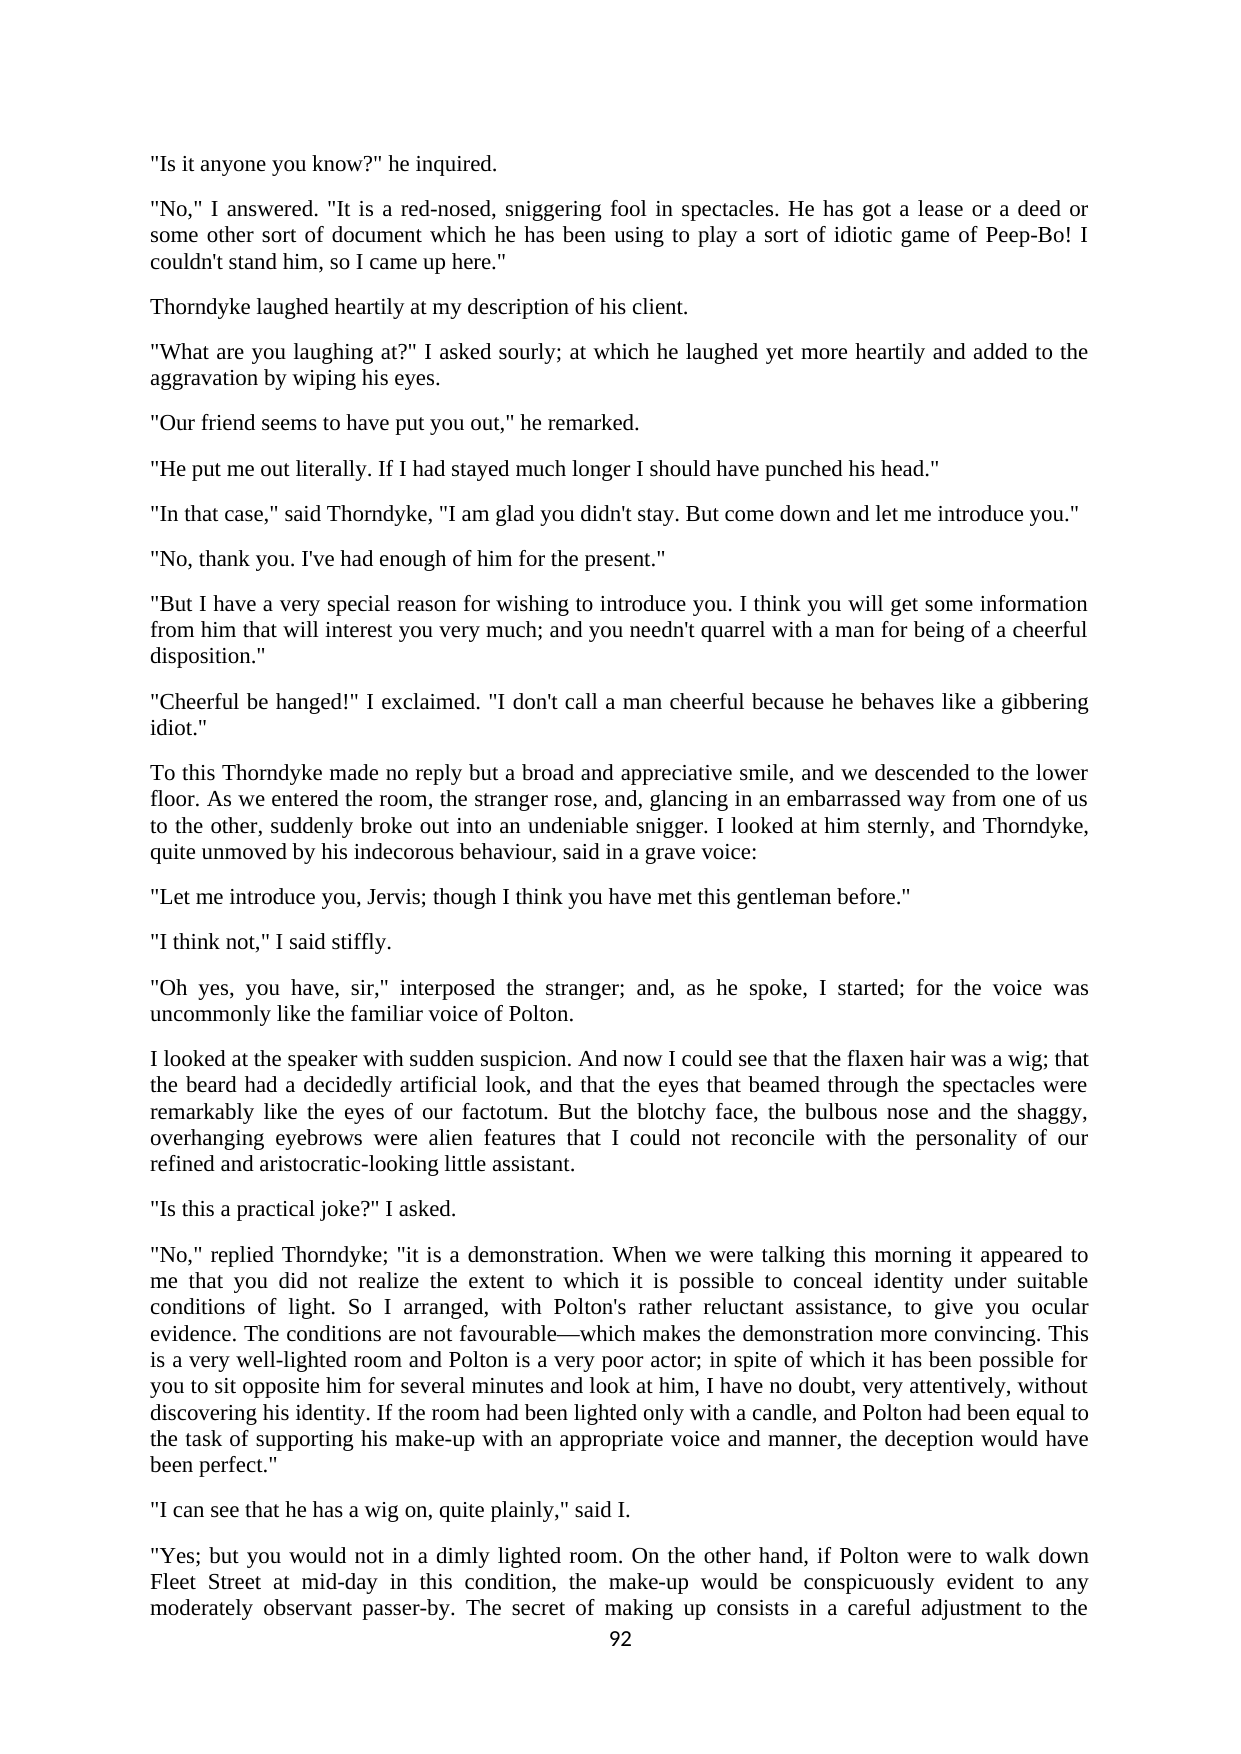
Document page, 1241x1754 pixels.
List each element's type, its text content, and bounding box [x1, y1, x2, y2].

text "Our friend seems to have put you out," he remarked. [150, 409, 1090, 436]
text "He put me out literally. If I had stayed much longer I should have punched his head." [150, 454, 1090, 481]
text To this Thorndyke made no reply but a broad and appreciative smile, and we descended to the lower floor. As we entered the room, the stranger rose, and, glancing in an embarrassed way from one of us to the other, suddenly broke out into an undeniable snigger. I looked at him sternly, and Thorndyke, quite unmoved by his indecorous behaviour, said in a grave voice: [150, 759, 1090, 864]
text "No, thank you. I've had enough of him for the present." [150, 545, 1090, 571]
text "What are you laughing at?" I asked sourly; at which he laughed yet more heartily and added to the aggravation by wiping his eyes. [150, 338, 1090, 391]
text I looked at the speaker with sudden suspicion. And now I could see that the flaxen hair was a wig; that the beard had a decidedly artificial look, and that the eyes that beamed through the spectacles were remarkably like the eyes of our factotum. But the blotchy face, the bulbous nose and the shaggy, overhanging eyebrows were alien features that I could not reconcile with the personality of our refined and aristocratic-looking little assistant. [150, 1045, 1090, 1177]
text "I can see that he has a wig on, quite plainly," said I. [150, 1497, 1090, 1523]
text "Let me introduce you, Jervis; though I think you have met this gentleman before." [150, 883, 1090, 910]
text "In that case," said Thorndyke, "I am glad you didn't stay. But come down and let me introduce you." [150, 500, 1090, 526]
text "Is it anyone you know?" he inquired. [150, 150, 1090, 176]
text "I think not," I said stiffly. [150, 928, 1090, 955]
text "Cheerful be hanged!" I exclaimed. "I don't call a man cheerful because he behaves like a gibbering idiot." [150, 688, 1090, 740]
text "Is this a practical joke?" I asked. [150, 1196, 1090, 1222]
text "But I have a very special reason for wishing to introduce you. I think you will get some information from him that will interest you very much; and you needn't quarrel with a man for being of a cheerful disposition." [150, 590, 1090, 669]
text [150, 1542, 1090, 1621]
text Thorndyke laughed heartily at my description of his client. [150, 293, 1090, 319]
text "No," I answered. "It is a red-nosed, sniggering fool in spectacles. He has got a lease or a deed or some other sort of document which he has been using to play a sort of idiotic game of Peep-Bo! I couldn't stand him, so I came up here." [150, 195, 1090, 274]
text "No," replied Thorndyke; "it is a demonstration. When we were talking this morning it appeared to me that you did not realize the extent to which it is possible to conceal identity under suitable conditions of light. So I arranged, with Polton's rather reluctant assistance, to give you ocular evidence. The conditions are not favourable—which makes the demonstration more convincing. This is a very well-lighted room and Polton is a very poor actor; in spite of which it has been possible for you to sit opposite him for several minutes and look at him, I have no doubt, very attentively, without discovering his identity. If the room had been lighted only with a candle, and Polton had been equal to the task of supporting his make-up with an appropriate voice and manner, the deception would have been perfect." [150, 1241, 1090, 1478]
text "Oh yes, you have, sir," interposed the stranger; and, as he spoke, I started; for the voice was uncommonly like the familiar voice of Polton. [150, 973, 1090, 1026]
